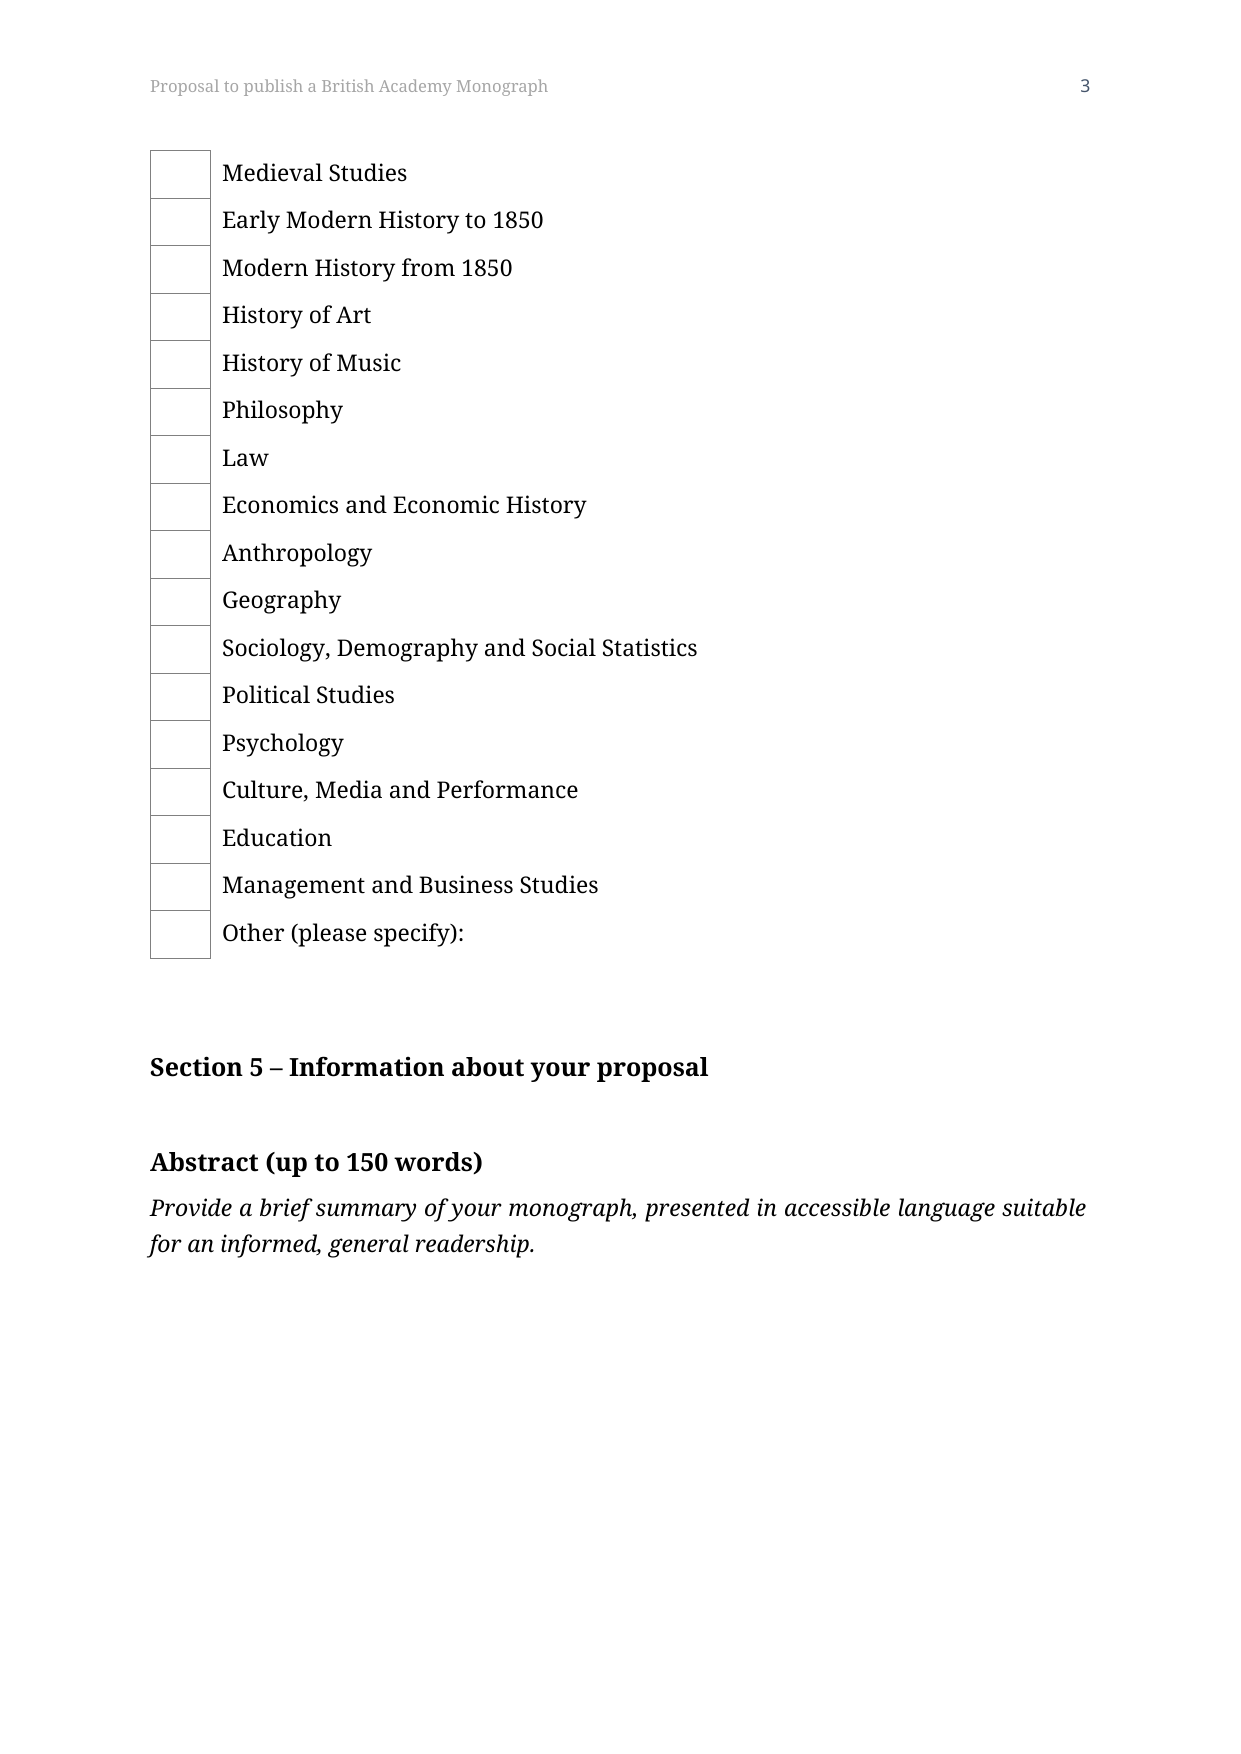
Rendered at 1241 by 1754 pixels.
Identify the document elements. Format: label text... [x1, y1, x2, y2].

table_cell Modern History from 1850 [211, 245, 1112, 292]
table_cell [151, 674, 210, 720]
table_cell [151, 721, 210, 767]
text Provide a brief summary of your monograph, presented in accessible language suitable for an informed, general readership. [150, 1192, 1090, 1259]
table_cell Other (please specify): [211, 910, 1112, 957]
table_cell Economics and Economic History [211, 483, 1112, 530]
table_cell Anthropology [211, 530, 1112, 577]
table_cell [151, 769, 210, 815]
table_cell [151, 626, 210, 672]
table_cell History of Music [211, 340, 1112, 387]
table_cell Early Modern History to 1850 [211, 198, 1112, 245]
table_cell History of Art [211, 293, 1112, 340]
table_cell [151, 199, 210, 245]
table_cell Education [211, 815, 1112, 862]
table_cell [151, 816, 210, 862]
table_cell Sociology, Demography and Social Statistics [211, 625, 1112, 672]
table_cell Culture, Media and Performance [211, 768, 1112, 815]
subtitle Abstract (up to 150 words) [150, 1145, 1090, 1179]
table_cell Political Studies [211, 673, 1112, 720]
table_cell Psychology [211, 720, 1112, 767]
table_cell [151, 531, 210, 577]
table_cell [151, 389, 210, 435]
subtitle Section 5 – Information about your proposal [150, 1050, 1090, 1084]
table_cell [151, 151, 210, 197]
table_cell [151, 484, 210, 530]
table_cell Philosophy [211, 388, 1112, 435]
table_cell [151, 911, 210, 957]
table_cell [151, 341, 210, 387]
table_cell [151, 246, 210, 292]
table_cell [151, 864, 210, 910]
table_cell Law [211, 435, 1112, 482]
table_cell [151, 579, 210, 625]
table_cell Medieval Studies [211, 150, 1112, 197]
table_cell [151, 436, 210, 482]
table_cell Management and Business Studies [211, 863, 1112, 910]
table_cell Geography [211, 578, 1112, 625]
table_cell [151, 294, 210, 340]
